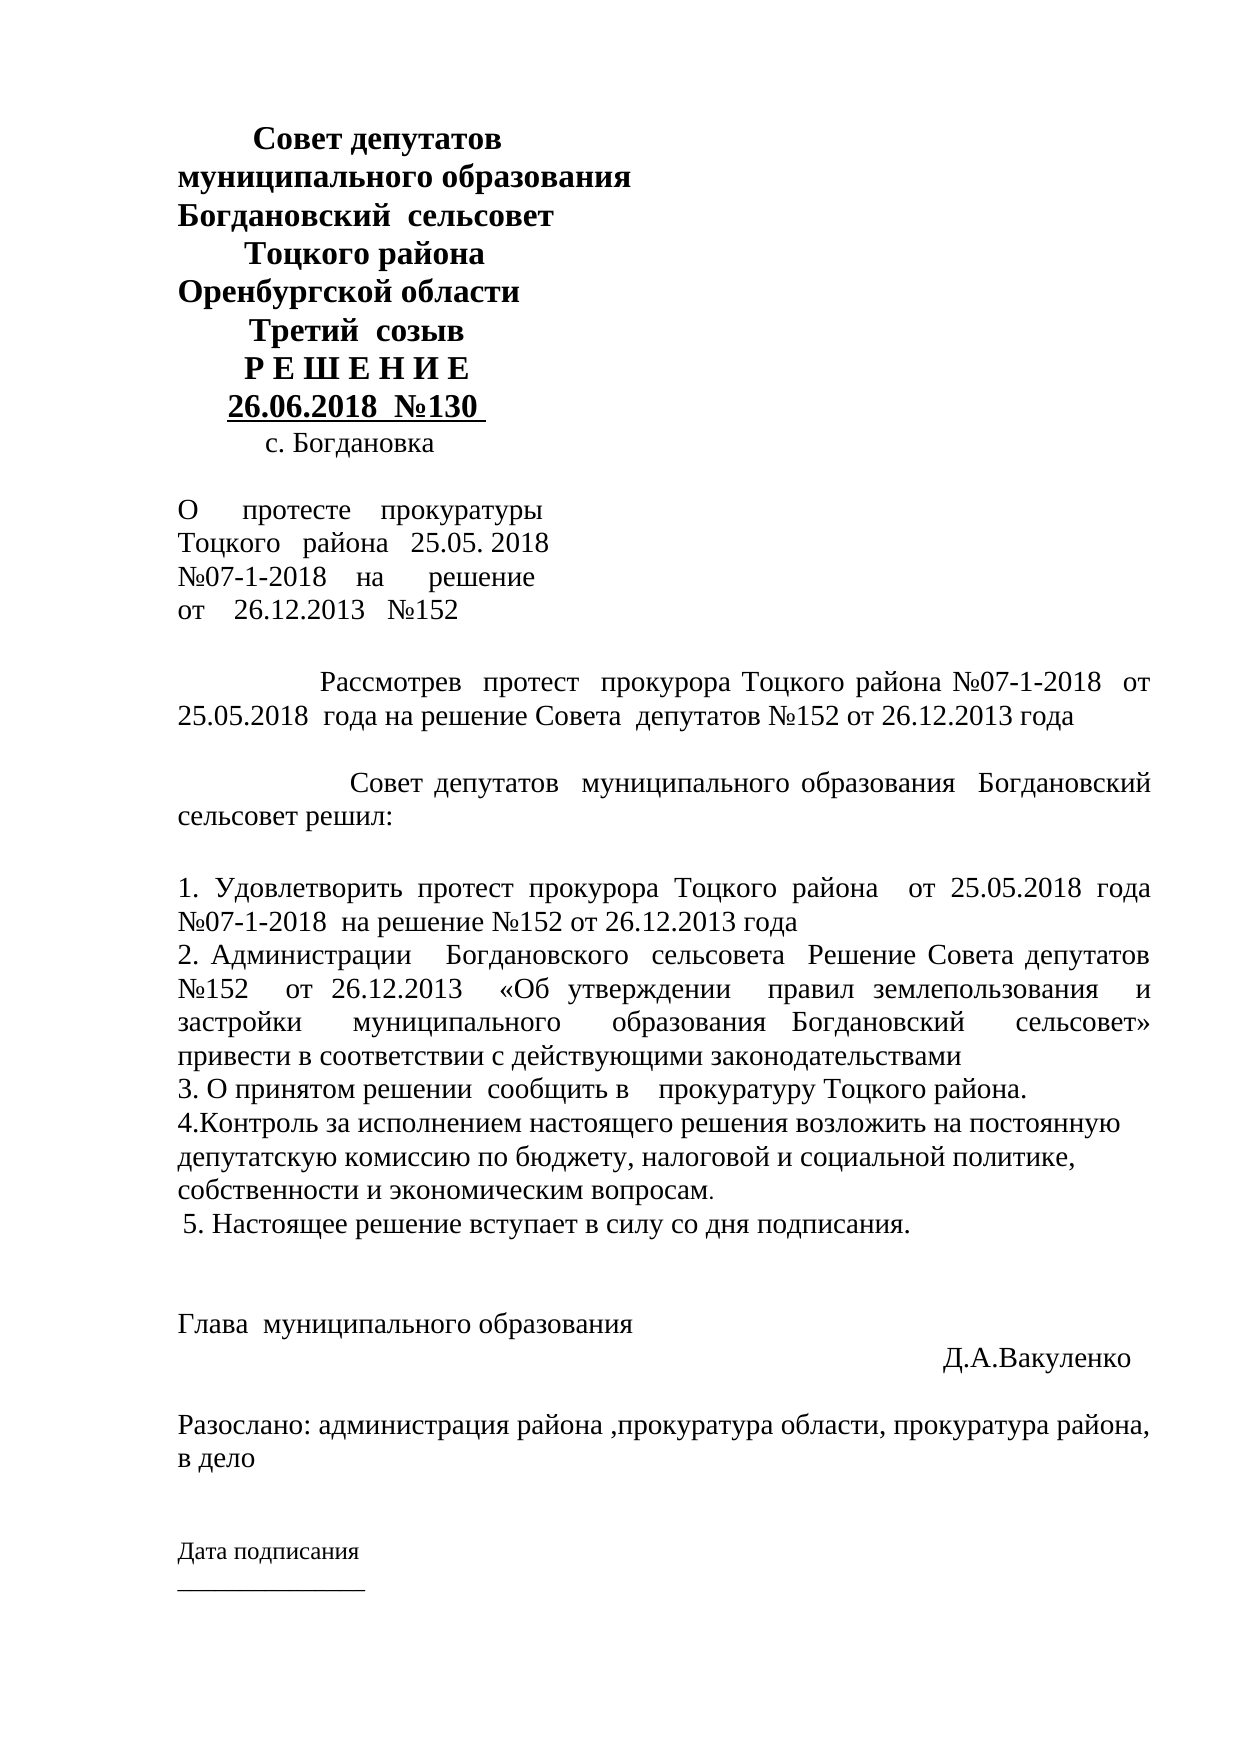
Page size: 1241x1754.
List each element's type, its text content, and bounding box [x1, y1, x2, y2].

text Оренбургской области [177, 271, 1152, 310]
text Р Е Ш Е Н И Е [177, 348, 1152, 386]
text 3. О принятом решении сообщить в прокуратуру Тоцкого района. [177, 1072, 1152, 1105]
text Тоцкого района 25.05. 2018 [177, 525, 1152, 559]
text Д.А.Вакуленко [177, 1340, 1152, 1373]
text Рассмотрев протест прокурора Тоцкого района №07-1-2018 от 25.05.2018 года на решение Совета депутатов №152 от 26.12.2013 года [177, 664, 1152, 731]
text Совет депутатов [177, 118, 1152, 156]
text 2. Администрации Богдановского сельсовета Решение Совета депутатов №152 от 26.12.2013 «Об утверждении правил землепользования и застройки муниципального образования Богдановский сельсовет» привести в соответствии с действующими законодательствами [177, 937, 1152, 1072]
text _______________ [177, 1565, 1152, 1594]
text №07-1-2018 на решение [177, 559, 1152, 592]
text Разослано: администрация района ,прокуратура области, прокуратура района, в дело [177, 1407, 1152, 1474]
text Совет депутатов муниципального образования Богдановский сельсовет решил: [177, 765, 1152, 832]
text муниципального образования [177, 156, 1152, 195]
text 1. Удовлетворить протест прокурора Тоцкого района от 25.05.2018 года №07-1-2018 на решение №152 от 26.12.2013 года [177, 870, 1152, 937]
text О протесте прокуратуры [177, 492, 1152, 525]
text от 26.12.2013 №152 [177, 592, 1152, 626]
text 26.06.2018 №130 [177, 386, 1152, 425]
text Дата подписания [177, 1536, 1152, 1565]
text Богдановский сельсовет [177, 195, 1152, 233]
text Третий созыв [177, 310, 1152, 348]
text c. Богдановка [177, 425, 1152, 458]
text 4.Контроль за исполнением настоящего решения возложить на постоянную депутатскую комиссию по бюджету, налоговой и социальной политике, собственности и экономическим вопросам. [177, 1105, 1152, 1206]
text Глава муниципального образования [177, 1306, 1152, 1340]
text Тоцкого района [177, 233, 1152, 271]
text 5. Настоящее решение вступает в силу со дня подписания. [177, 1206, 1152, 1239]
